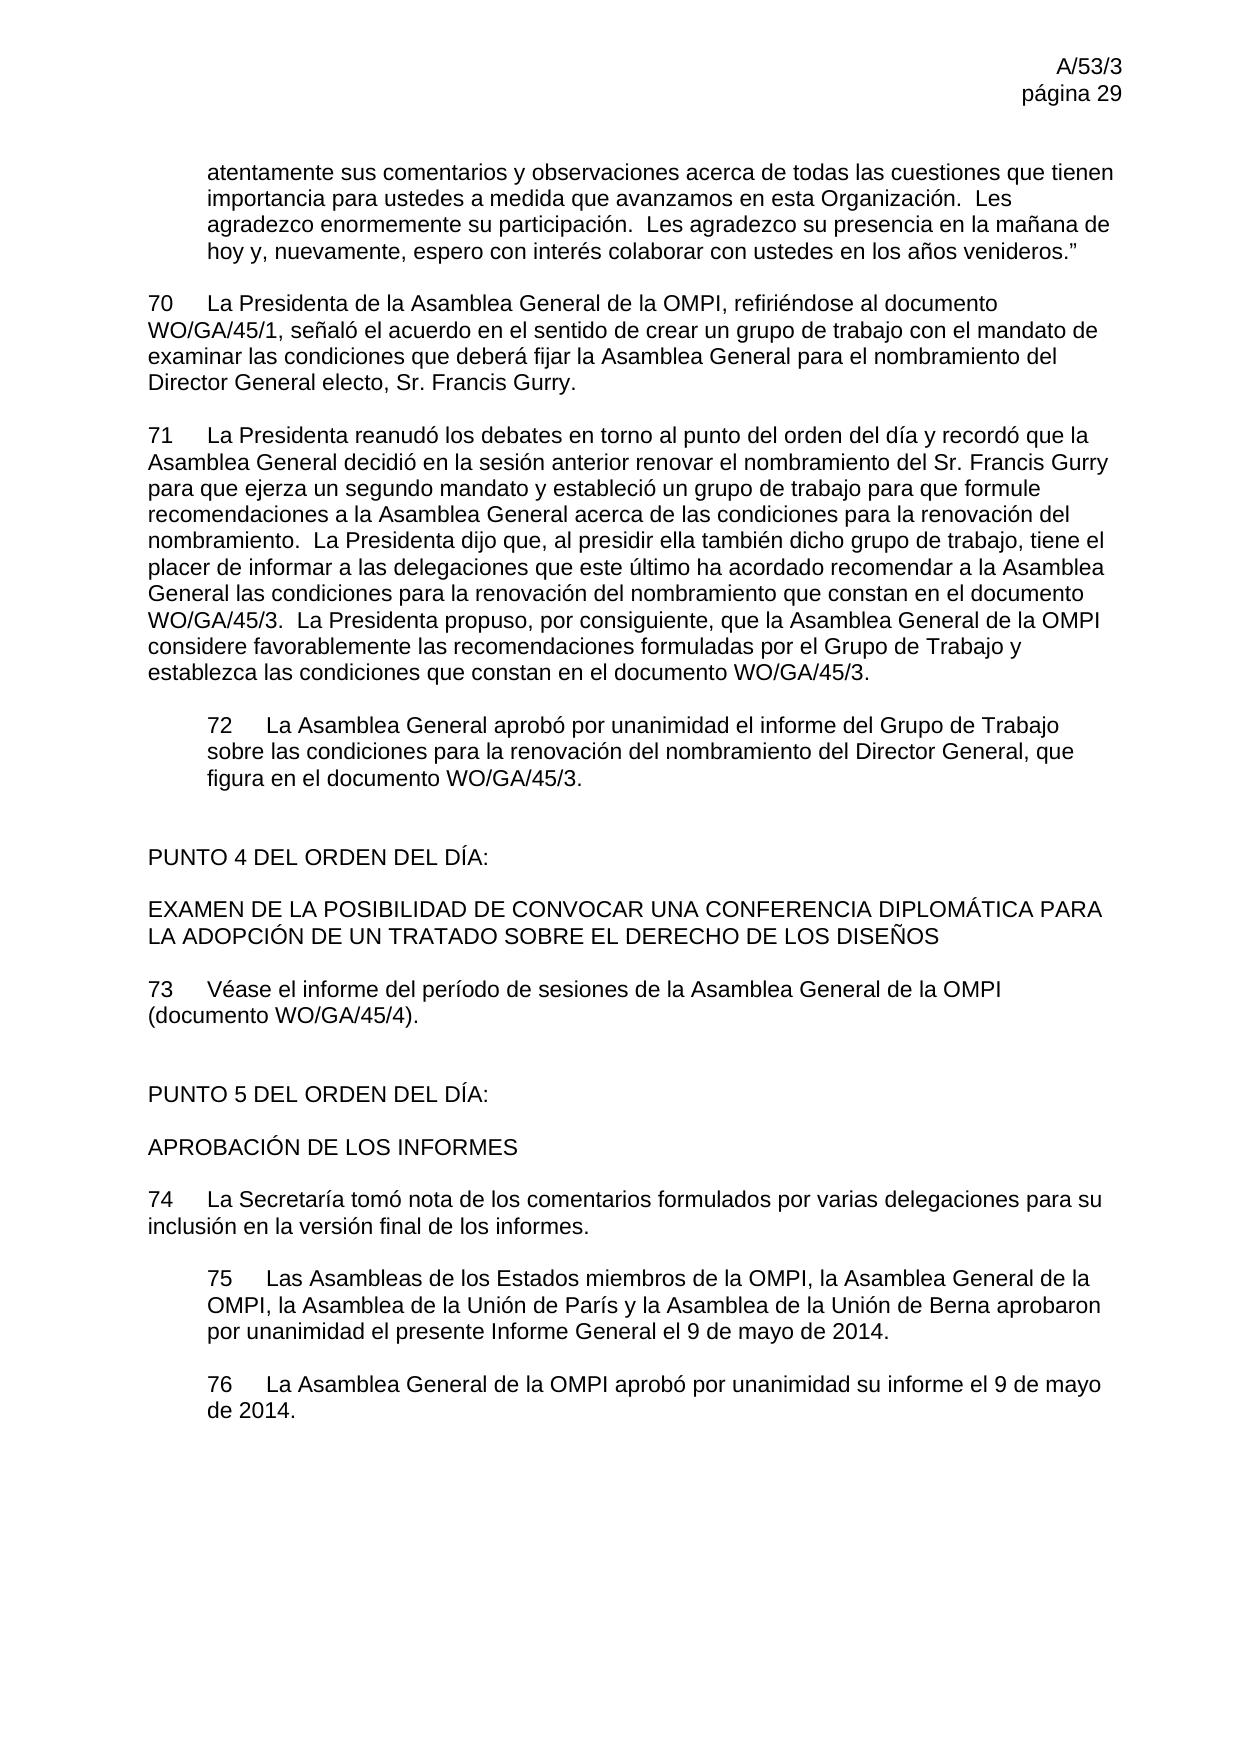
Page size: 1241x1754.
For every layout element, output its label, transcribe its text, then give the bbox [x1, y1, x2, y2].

text La Secretaría tomó nota de los comentarios formulados por varias delegaciones para su inclusión en la versión final de los informes. [148, 1186, 1122, 1239]
text La Presidenta de la Asamblea General de la OMPI, refiriéndose al documento WO/GA/45/1, señaló el acuerdo en el sentido de crear un grupo de trabajo con el mandato de examinar las condiciones que deberá fijar la Asamblea General para el nombramiento del Director General electo, Sr. Francis Gurry. [148, 290, 1122, 396]
text Véase el informe del período de sesiones de la Asamblea General de la OMPI (documento WO/GA/45/4). [148, 976, 1122, 1028]
text EXAMEN DE LA POSIBILIDAD DE CONVOCAR UNA CONFERENCIA DIPLOMÁTICA PARA LA ADOPCIÓN DE UN TRATADO SOBRE EL DERECHO DE LOS DISEÑOS [148, 896, 1122, 949]
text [207, 158, 1122, 264]
text La Asamblea General de la OMPI aprobó por unanimidad su informe el 9 de mayo de 2014. [207, 1371, 1122, 1423]
text PUNTO 4 DEL ORDEN DEL DÍA: [148, 844, 1122, 870]
text La Presidenta reanudó los debates en torno al punto del orden del día y recordó que la Asamblea General decidió en la sesión anterior renovar el nombramiento del Sr. Francis Gurry para que ejerza un segundo mandato y estableció un grupo de trabajo para que formule recomendaciones a la Asamblea General acerca de las condiciones para la renovación del nombramiento. La Presidenta dijo que, al presidir ella también dicho grupo de trabajo, tiene el placer de informar a las delegaciones que este último ha acordado recomendar a la Asamblea General las condiciones para la renovación del nombramiento que constan en el documento WO/GA/45/3. La Presidenta propuso, por consiguiente, que la Asamblea General de la OMPI considere favorablemente las recomendaciones formuladas por el Grupo de Trabajo y establezca las condiciones que constan en el documento WO/GA/45/3. [148, 422, 1122, 686]
text La Asamblea General aprobó por unanimidad el informe del Grupo de Trabajo sobre las condiciones para la renovación del nombramiento del Director General, que figura en el documento WO/GA/45/3. [207, 712, 1122, 791]
text Las Asambleas de los Estados miembros de la OMPI, la Asamblea General de la OMPI, la Asamblea de la Unión de París y la Asamblea de la Unión de Berna aprobaron por unanimidad el presente Informe General el 9 de mayo de 2014. [207, 1265, 1122, 1344]
text PUNTO 5 DEL ORDEN DEL DÍA: [148, 1081, 1122, 1107]
text APROBACIÓN DE LOS INFORMES [148, 1134, 1122, 1160]
